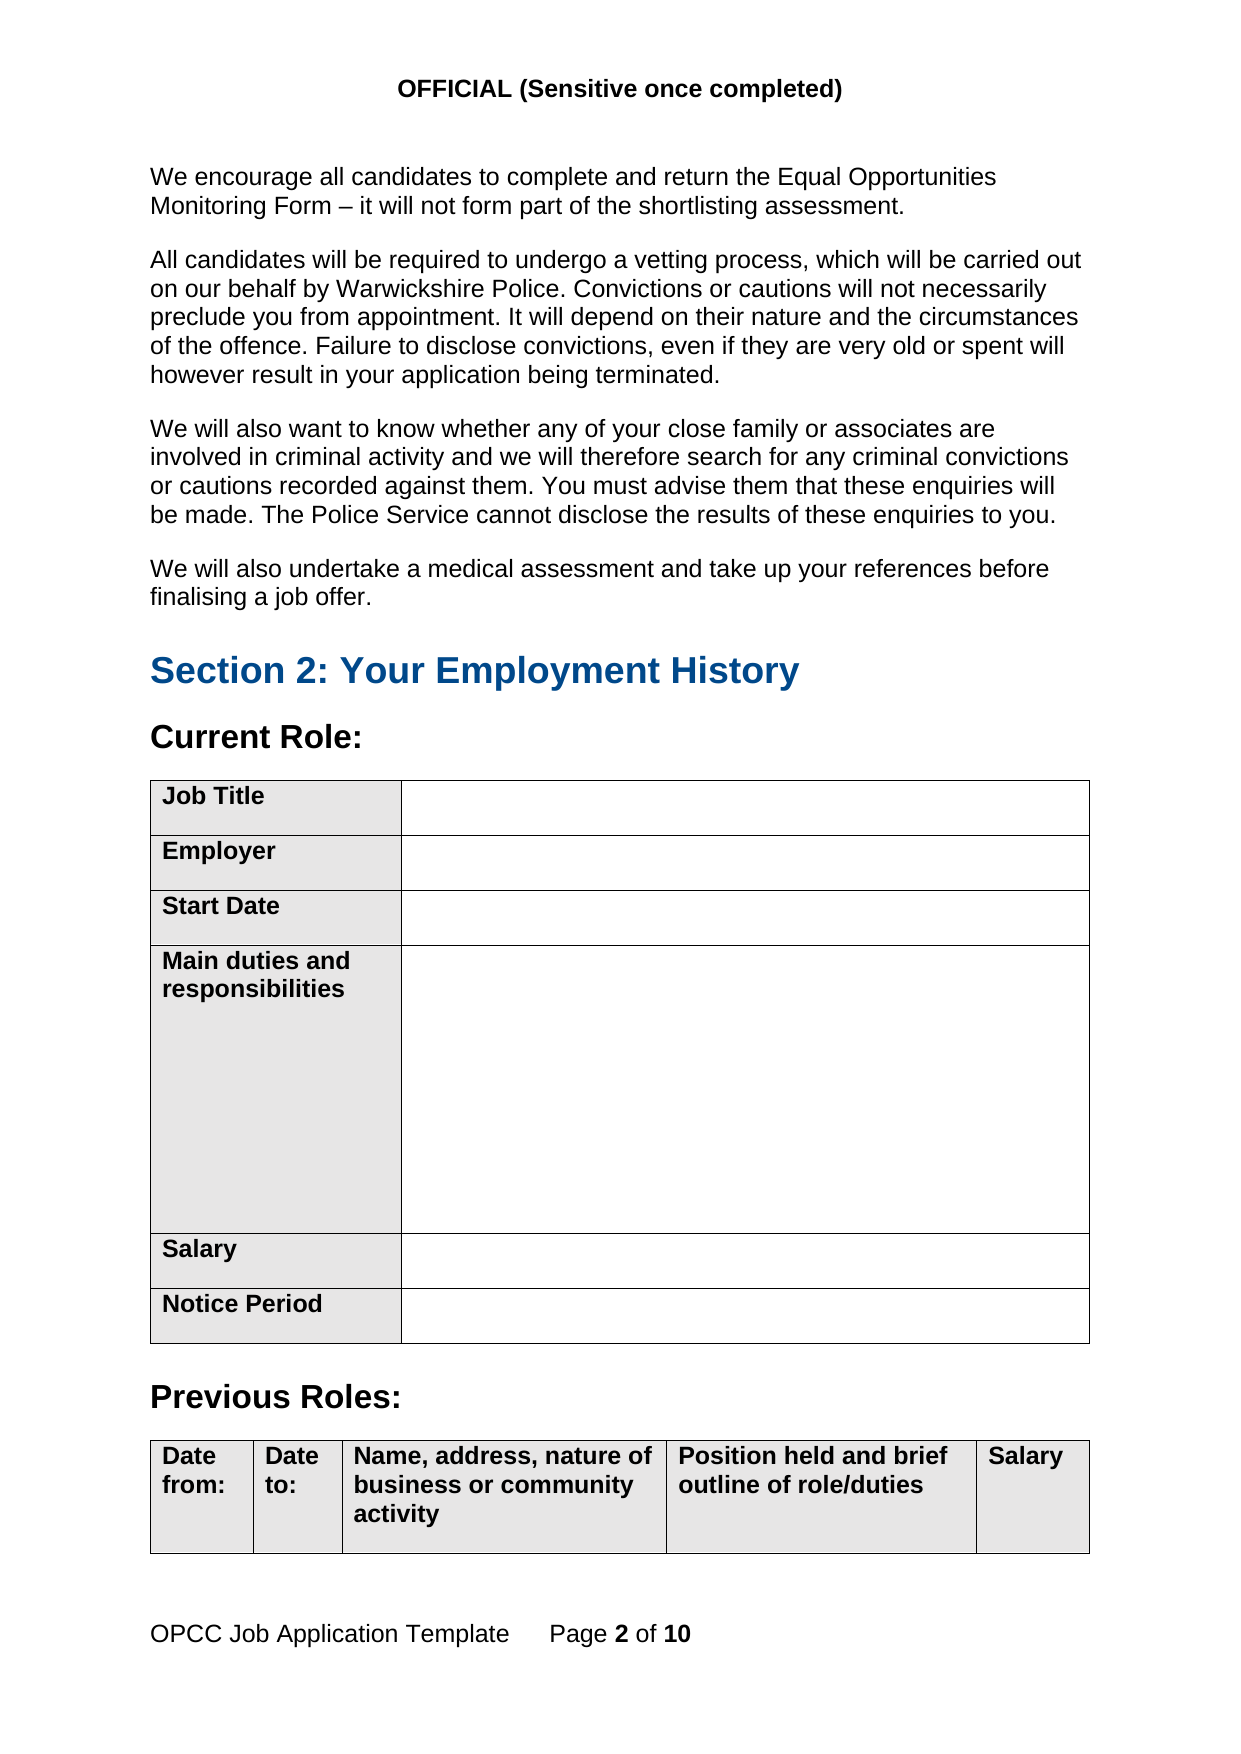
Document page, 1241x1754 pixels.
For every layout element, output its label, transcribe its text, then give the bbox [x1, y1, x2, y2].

table_cell [402, 836, 1089, 890]
table_header [402, 781, 1089, 835]
table_cell [402, 1289, 1089, 1343]
table_cell Notice Period [151, 1289, 401, 1343]
table_header Position held and brief outline of role/duties [667, 1441, 976, 1552]
table_header Name, address, nature of business or community activity [343, 1441, 666, 1552]
table_cell Start Date [151, 891, 401, 944]
subtitle Current Role: [150, 717, 1090, 755]
subtitle Section 2: Your Employment History [150, 649, 1090, 692]
table_cell [402, 891, 1089, 944]
table_header Salary [977, 1441, 1089, 1552]
subtitle Previous Roles: [150, 1377, 1090, 1415]
text We encourage all candidates to complete and return the Equal Opportunities Monitoring Form – it will not form part of the shortlisting assessment. [150, 162, 1090, 220]
table_cell Employer [151, 836, 401, 890]
table_cell Main duties and responsibilities [151, 946, 401, 1233]
table_header Job Title [151, 781, 401, 835]
table_cell [402, 946, 1089, 1233]
text We will also undertake a medical assessment and take up your references before finalising a job offer. [150, 554, 1090, 611]
table_header Date from: [151, 1441, 253, 1552]
text We will also want to know whether any of your close family or associates are involved in criminal activity and we will therefore search for any criminal convictions or cautions recorded against them. You must advise them that these enquiries will be made. The Police Service cannot disclose the results of these enquiries to you. [150, 414, 1090, 529]
text All candidates will be required to undergo a vetting process, which will be carried out on our behalf by Warwickshire Police. Convictions or cautions will not necessarily preclude you from appointment. It will depend on their nature and the circumstances of the offence. Failure to disclose convictions, even if they are very old or spent will however result in your application being terminated. [150, 245, 1090, 389]
table_header Date to: [254, 1441, 342, 1552]
table_cell Salary [151, 1234, 401, 1288]
table_cell [402, 1234, 1089, 1288]
